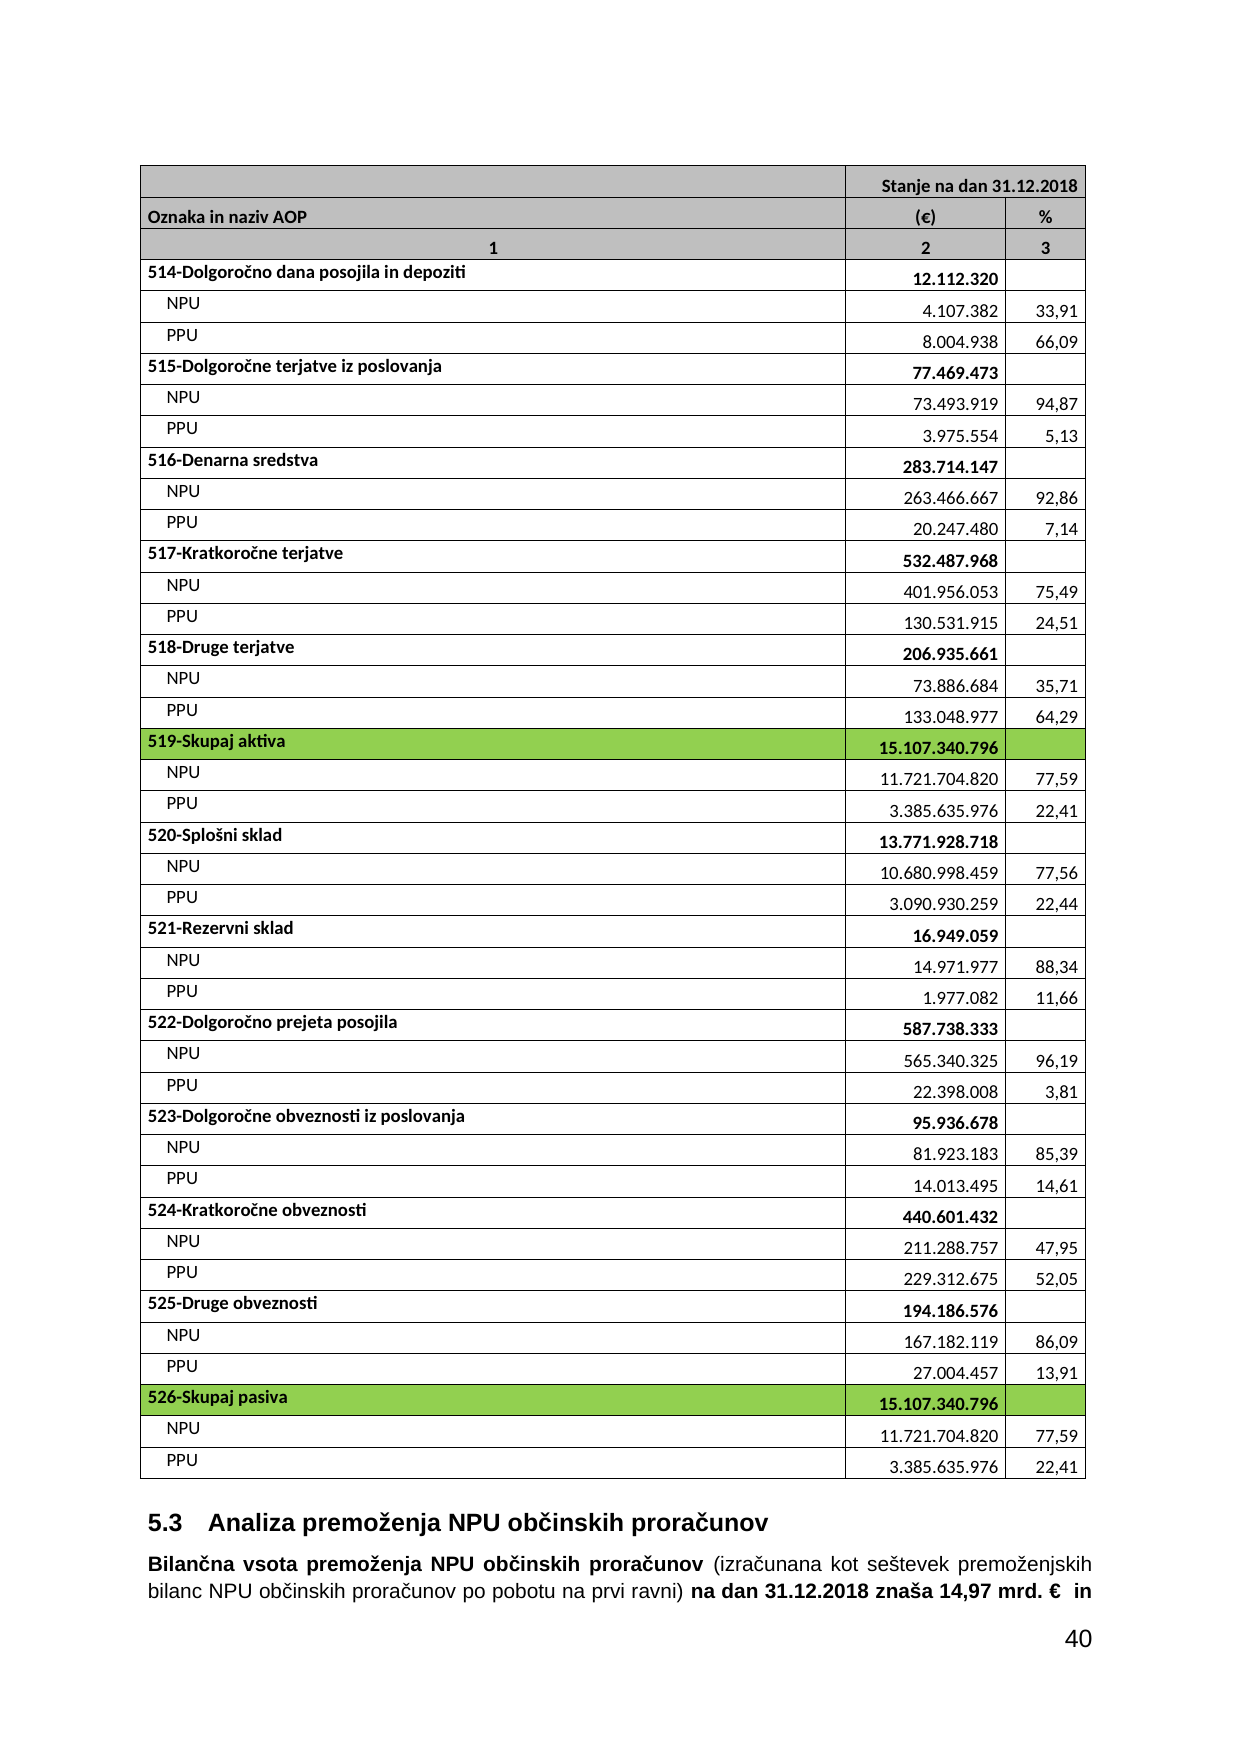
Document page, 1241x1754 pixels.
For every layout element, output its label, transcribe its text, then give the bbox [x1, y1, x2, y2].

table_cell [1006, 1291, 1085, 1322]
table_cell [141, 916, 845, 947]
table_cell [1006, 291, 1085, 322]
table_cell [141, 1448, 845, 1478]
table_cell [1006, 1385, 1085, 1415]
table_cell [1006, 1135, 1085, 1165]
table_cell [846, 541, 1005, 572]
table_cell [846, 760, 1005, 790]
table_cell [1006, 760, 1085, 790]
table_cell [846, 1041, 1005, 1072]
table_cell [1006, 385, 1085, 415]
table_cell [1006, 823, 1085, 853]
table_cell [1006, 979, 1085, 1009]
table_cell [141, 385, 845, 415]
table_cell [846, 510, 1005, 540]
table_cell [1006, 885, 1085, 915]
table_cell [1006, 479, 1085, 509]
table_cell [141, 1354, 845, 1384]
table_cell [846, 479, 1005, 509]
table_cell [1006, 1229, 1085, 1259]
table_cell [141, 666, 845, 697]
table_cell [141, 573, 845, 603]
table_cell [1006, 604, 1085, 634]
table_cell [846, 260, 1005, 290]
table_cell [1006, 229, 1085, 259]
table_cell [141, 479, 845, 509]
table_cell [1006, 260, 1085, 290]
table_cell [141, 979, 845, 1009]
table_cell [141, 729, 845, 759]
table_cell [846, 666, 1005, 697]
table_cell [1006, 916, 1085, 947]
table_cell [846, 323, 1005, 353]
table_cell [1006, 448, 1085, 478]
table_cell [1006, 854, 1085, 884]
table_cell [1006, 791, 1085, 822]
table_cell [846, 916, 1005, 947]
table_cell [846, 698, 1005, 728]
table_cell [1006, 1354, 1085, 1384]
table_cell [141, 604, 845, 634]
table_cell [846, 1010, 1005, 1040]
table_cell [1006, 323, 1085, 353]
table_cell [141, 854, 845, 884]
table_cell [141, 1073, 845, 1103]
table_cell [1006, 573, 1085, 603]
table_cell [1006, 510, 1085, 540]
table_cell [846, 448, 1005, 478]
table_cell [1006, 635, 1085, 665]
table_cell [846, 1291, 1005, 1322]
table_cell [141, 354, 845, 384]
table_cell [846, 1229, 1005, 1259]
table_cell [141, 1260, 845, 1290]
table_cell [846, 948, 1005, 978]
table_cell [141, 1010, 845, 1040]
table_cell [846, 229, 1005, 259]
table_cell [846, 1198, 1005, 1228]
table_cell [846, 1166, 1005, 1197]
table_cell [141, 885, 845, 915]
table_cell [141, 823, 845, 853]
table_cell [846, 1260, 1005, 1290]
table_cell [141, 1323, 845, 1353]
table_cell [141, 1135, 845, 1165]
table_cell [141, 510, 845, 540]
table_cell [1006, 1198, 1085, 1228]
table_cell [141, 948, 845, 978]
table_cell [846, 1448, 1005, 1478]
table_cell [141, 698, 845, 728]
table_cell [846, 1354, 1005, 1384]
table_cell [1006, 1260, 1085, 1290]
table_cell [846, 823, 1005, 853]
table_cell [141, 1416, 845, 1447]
subtitle Analiza premoženja NPU občinskih proračunov [148, 1508, 1092, 1537]
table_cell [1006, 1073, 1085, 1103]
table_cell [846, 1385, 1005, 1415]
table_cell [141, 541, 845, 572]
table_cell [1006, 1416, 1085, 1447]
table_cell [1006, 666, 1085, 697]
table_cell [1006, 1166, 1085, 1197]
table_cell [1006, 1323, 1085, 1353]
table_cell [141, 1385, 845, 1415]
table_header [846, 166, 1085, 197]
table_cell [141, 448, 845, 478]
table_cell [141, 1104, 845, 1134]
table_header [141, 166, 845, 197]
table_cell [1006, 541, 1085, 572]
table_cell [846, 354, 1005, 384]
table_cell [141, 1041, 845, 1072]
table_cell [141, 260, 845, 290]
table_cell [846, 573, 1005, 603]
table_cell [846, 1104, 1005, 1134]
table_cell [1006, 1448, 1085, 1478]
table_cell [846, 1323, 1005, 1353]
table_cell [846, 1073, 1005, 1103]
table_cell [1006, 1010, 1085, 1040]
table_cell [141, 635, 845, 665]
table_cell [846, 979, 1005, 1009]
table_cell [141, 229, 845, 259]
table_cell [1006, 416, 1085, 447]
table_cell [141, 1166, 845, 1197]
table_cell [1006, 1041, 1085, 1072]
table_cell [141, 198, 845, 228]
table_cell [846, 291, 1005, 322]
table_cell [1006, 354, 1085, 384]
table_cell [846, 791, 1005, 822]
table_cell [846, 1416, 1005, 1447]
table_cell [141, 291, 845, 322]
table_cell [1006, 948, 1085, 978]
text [148, 1549, 1092, 1603]
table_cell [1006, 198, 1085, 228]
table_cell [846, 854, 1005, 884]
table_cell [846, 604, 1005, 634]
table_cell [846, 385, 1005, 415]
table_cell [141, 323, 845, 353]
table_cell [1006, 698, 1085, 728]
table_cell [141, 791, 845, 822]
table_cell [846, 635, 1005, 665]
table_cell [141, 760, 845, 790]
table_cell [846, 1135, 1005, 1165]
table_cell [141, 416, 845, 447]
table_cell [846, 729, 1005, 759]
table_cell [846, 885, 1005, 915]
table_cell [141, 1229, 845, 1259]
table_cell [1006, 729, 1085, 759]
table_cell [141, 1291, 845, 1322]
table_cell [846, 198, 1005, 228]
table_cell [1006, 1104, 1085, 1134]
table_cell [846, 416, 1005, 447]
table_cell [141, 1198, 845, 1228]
